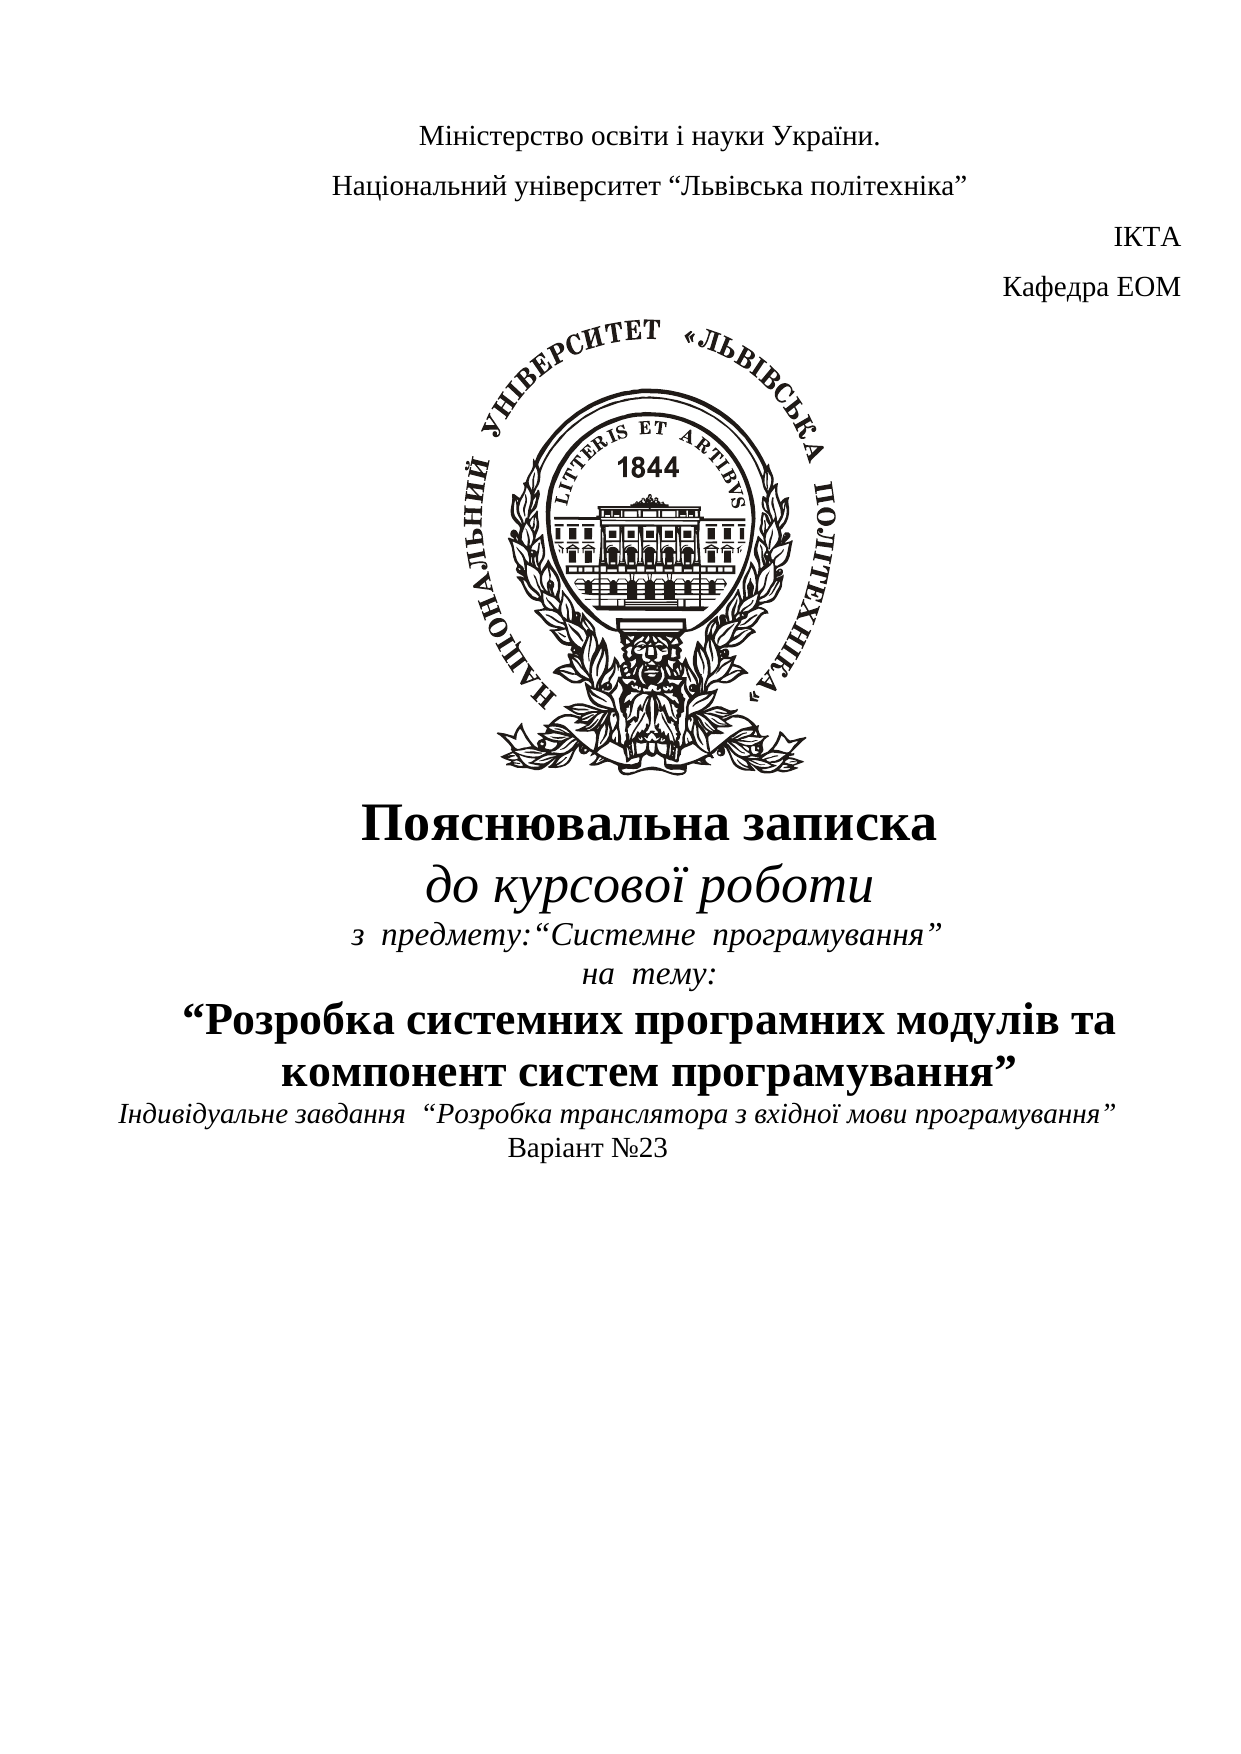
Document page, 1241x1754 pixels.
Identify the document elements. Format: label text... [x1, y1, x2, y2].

text ІКТА [118, 219, 1181, 252]
text “Розробка системних програмних модулів та компонент систем програмування” [118, 991, 1181, 1097]
text Міністерство освіти і науки України. [118, 118, 1181, 152]
text Варіант №23 [118, 1130, 1181, 1164]
text Індивідуальне завдання “Розробка транслятора з вхідної мови програмування” [118, 1097, 1181, 1130]
text з предмету:“Системне програмування” [118, 914, 1181, 953]
text Національний університет “Львівська політехніка” [118, 168, 1181, 202]
text Кафедра ЕОМ [118, 269, 1181, 303]
text Пояснювальна записка [118, 790, 1181, 852]
text до курсової роботи [118, 852, 1181, 914]
text на тему: [118, 953, 1181, 991]
